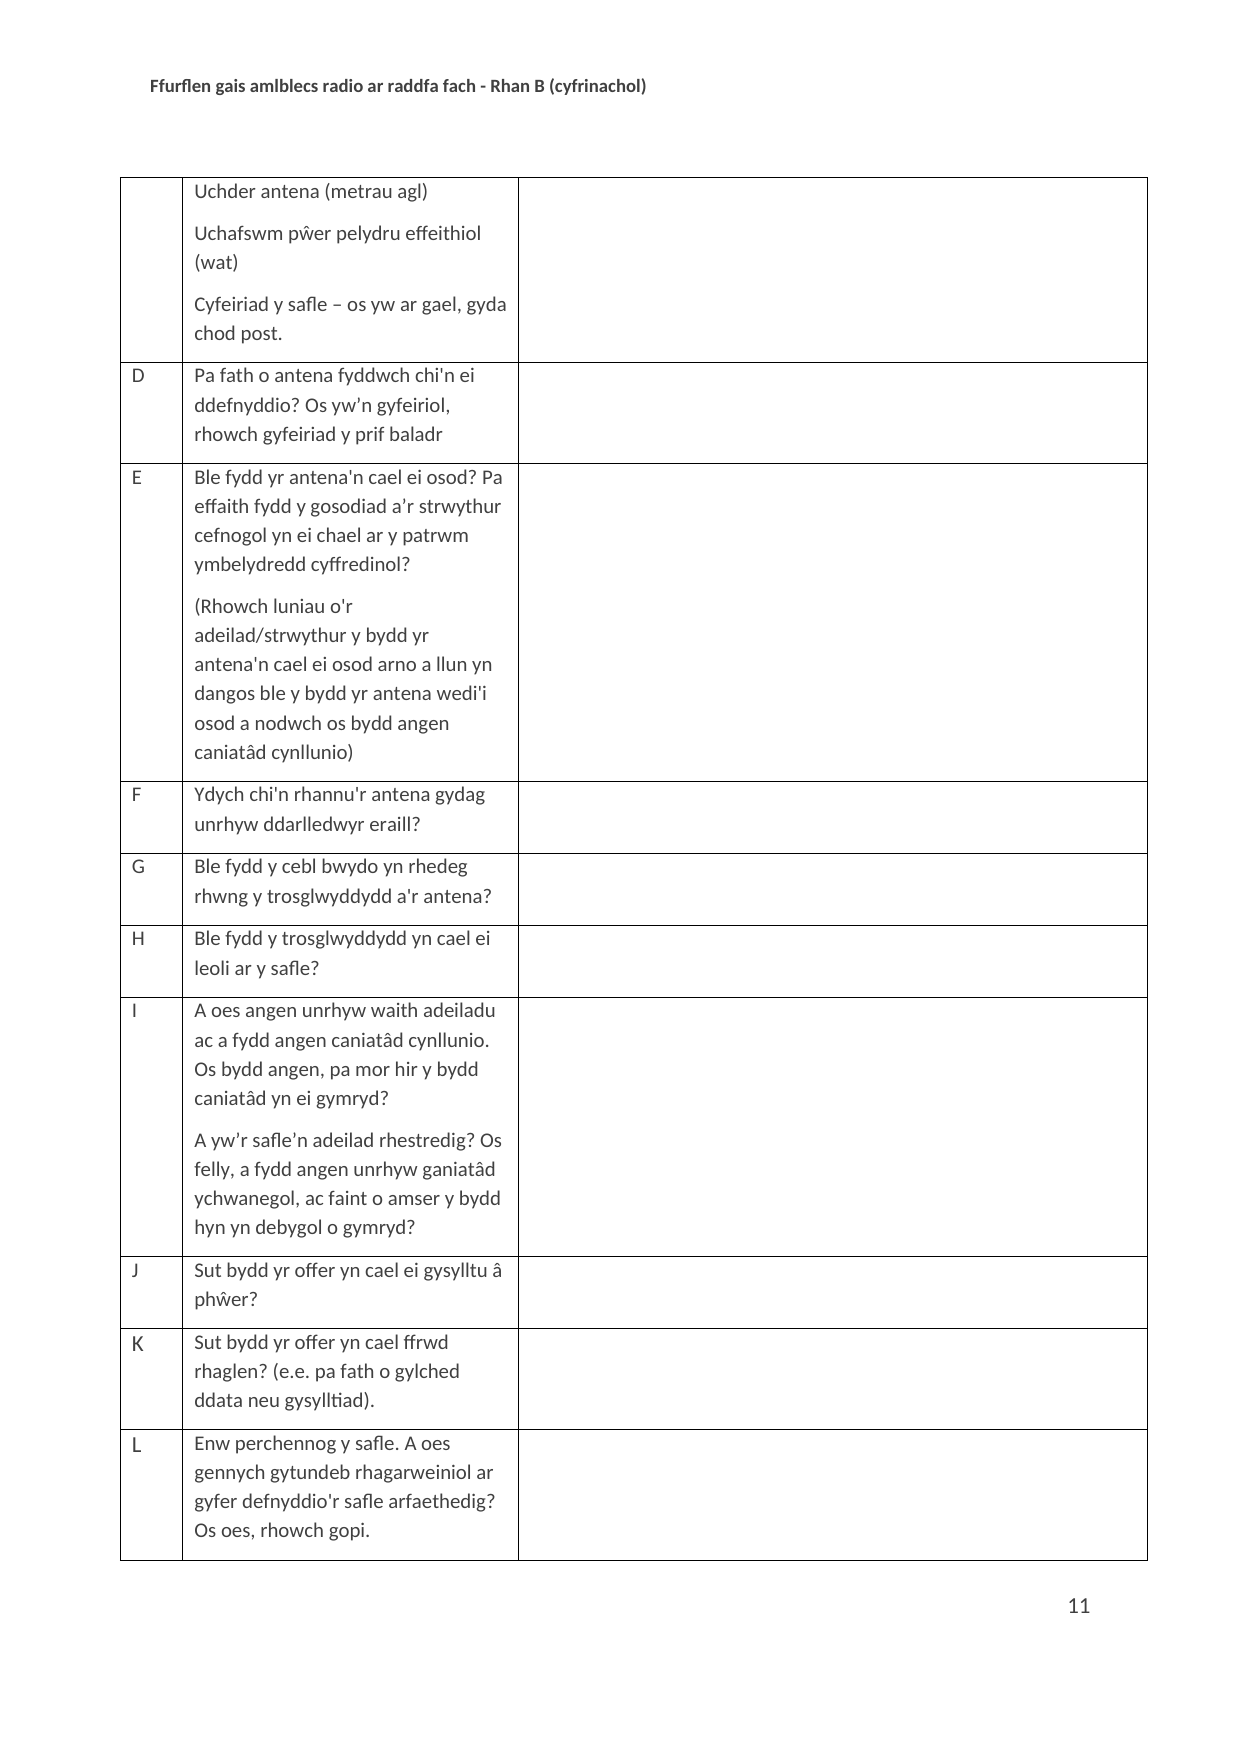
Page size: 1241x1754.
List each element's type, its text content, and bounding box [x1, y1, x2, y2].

table_cell [519, 926, 1147, 997]
table_cell A oes angen unrhyw waith adeiladu ac a fydd angen caniatâd cynllunio. Os bydd angen, pa mor hir y bydd caniatâd yn ei gymryd? A yw’r safle’n adeilad rhestredig? Os felly, a fydd angen unrhyw ganiatâd ychwanegol, ac faint o amser y bydd hyn yn debygol o gymryd? [183, 998, 518, 1256]
table_cell F [121, 782, 182, 853]
table_cell J [121, 1257, 182, 1328]
table_cell [519, 1430, 1147, 1559]
table_cell Ble fydd y trosglwyddydd yn cael ei leoli ar y safle? [183, 926, 518, 997]
table_cell [519, 1329, 1147, 1429]
table_cell [519, 464, 1147, 781]
table_cell L [121, 1430, 182, 1559]
table_cell H [121, 926, 182, 997]
table_cell Ble fydd yr antena'n cael ei osod? Pa effaith fydd y gosodiad a’r strwythur cefnogol yn ei chael ar y patrwm ymbelydredd cyffredinol? (Rhowch luniau o'r adeilad/strwythur y bydd yr antena'n cael ei osod arno a llun yn dangos ble y bydd yr antena wedi'i osod a nodwch os bydd angen caniatâd cynllunio) [183, 464, 518, 781]
table_cell [519, 998, 1147, 1256]
table_cell Sut bydd yr offer yn cael ei gysylltu â phŵer? [183, 1257, 518, 1328]
table_cell [519, 363, 1147, 463]
table_cell C [121, 178, 182, 362]
table_cell Ydych chi'n rhannu'r antena gydag unrhyw ddarlledwyr eraill? [183, 782, 518, 853]
table_cell Ble fydd y cebl bwydo yn rhedeg rhwng y trosglwyddydd a'r antena? [183, 854, 518, 924]
table_cell [519, 854, 1147, 924]
table_cell G [121, 854, 182, 924]
table_cell Sut bydd yr offer yn cael ffrwd rhaglen? (e.e. pa fath o gylched ddata neu gysylltiad). [183, 1329, 518, 1429]
table_cell [519, 178, 1147, 362]
table_cell [519, 782, 1147, 853]
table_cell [183, 1430, 518, 1559]
table_cell I [121, 998, 182, 1256]
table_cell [183, 178, 518, 362]
table_cell Pa fath o antena fyddwch chi'n ei ddefnyddio? Os yw’n gyfeiriol, rhowch gyfeiriad y prif baladr [183, 363, 518, 463]
table_cell E [121, 464, 182, 781]
table_cell D [121, 363, 182, 463]
table_cell K [121, 1329, 182, 1429]
table_cell [519, 1257, 1147, 1328]
